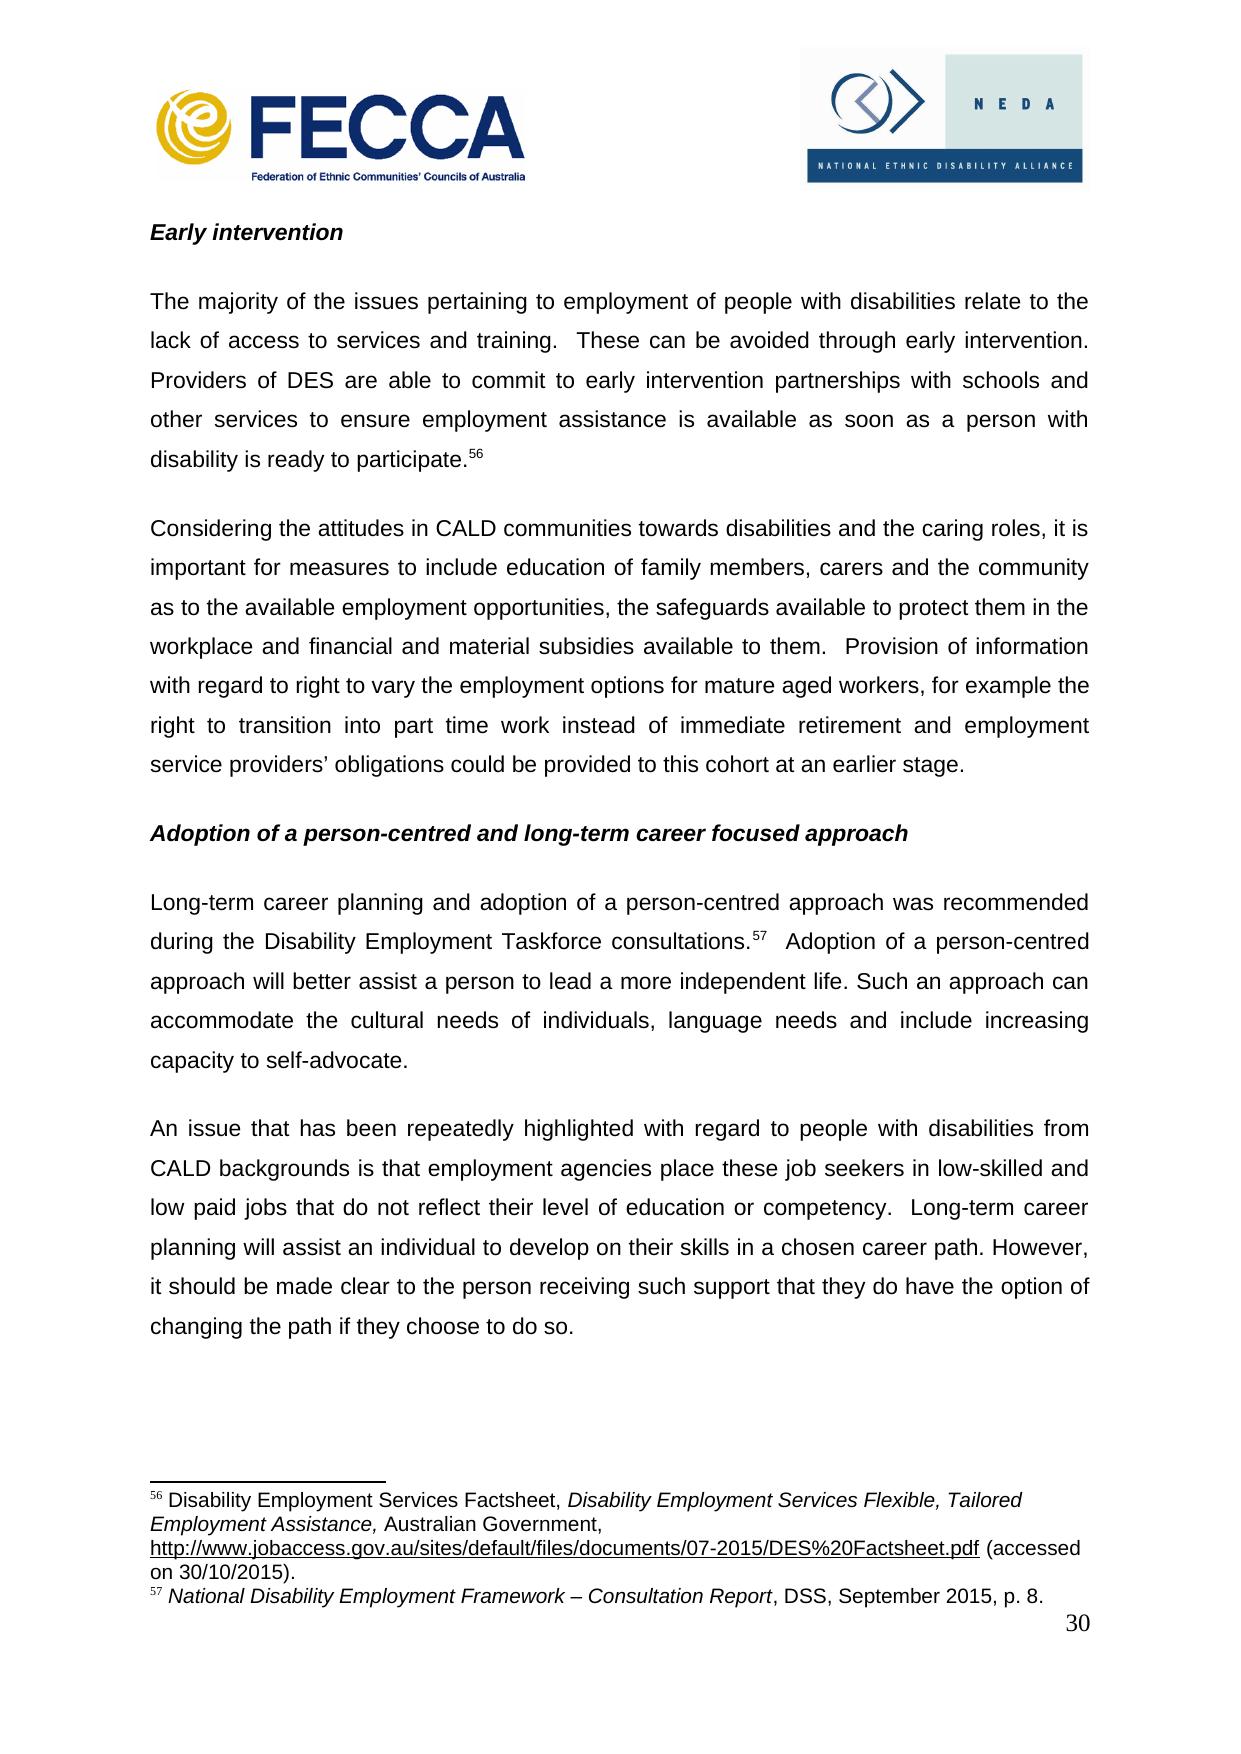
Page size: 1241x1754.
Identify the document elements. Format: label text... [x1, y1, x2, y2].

picture [150, 70, 548, 191]
text Considering the attitudes in CALD communities towards disabilities and the caring roles, it is important for measures to include education of family members, carers and the community as to the available employment opportunities, the safeguards available to protect them in the workplace and financial and material subsidies available to them. Provision of information with regard to right to vary the employment options for mature aged workers, for example the right to transition into part time work instead of immediate retirement and employment service providers’ obligations could be provided to this cohort at an earlier stage. [150, 514, 1090, 778]
picture [799, 47, 1091, 191]
subtitle Early intervention [150, 219, 1090, 246]
text An issue that has been repeatedly highlighted with regard to people with disabilities from CALD backgrounds is that employment agencies place these job seekers in low-skilled and low paid jobs that do not reflect their level of education or competency. Long-term career planning will assist an individual to develop on their skills in a chosen career path. However, it should be made clear to the person receiving such support that they do have the option of changing the path if they choose to do so. [150, 1115, 1090, 1339]
text The majority of the issues pertaining to employment of people with disabilities relate to the lack of access to services and training. These can be avoided through early intervention. Providers of DES are able to commit to early intervention partnerships with schools and other services to ensure employment assistance is available as soon as a person with disability is ready to participate. [150, 288, 1090, 472]
text Long-term career planning and adoption of a person-centred approach was recommended during the Disability Employment Taskforce consultations. Adoption of a person-centred approach will better assist a person to lead a more independent life. Such an approach can accommodate the cultural needs of individuals, language needs and include increasing capacity to self-advocate. [150, 889, 1090, 1073]
subtitle Adoption of a person-centred and long-term career focused approach [150, 820, 1090, 846]
